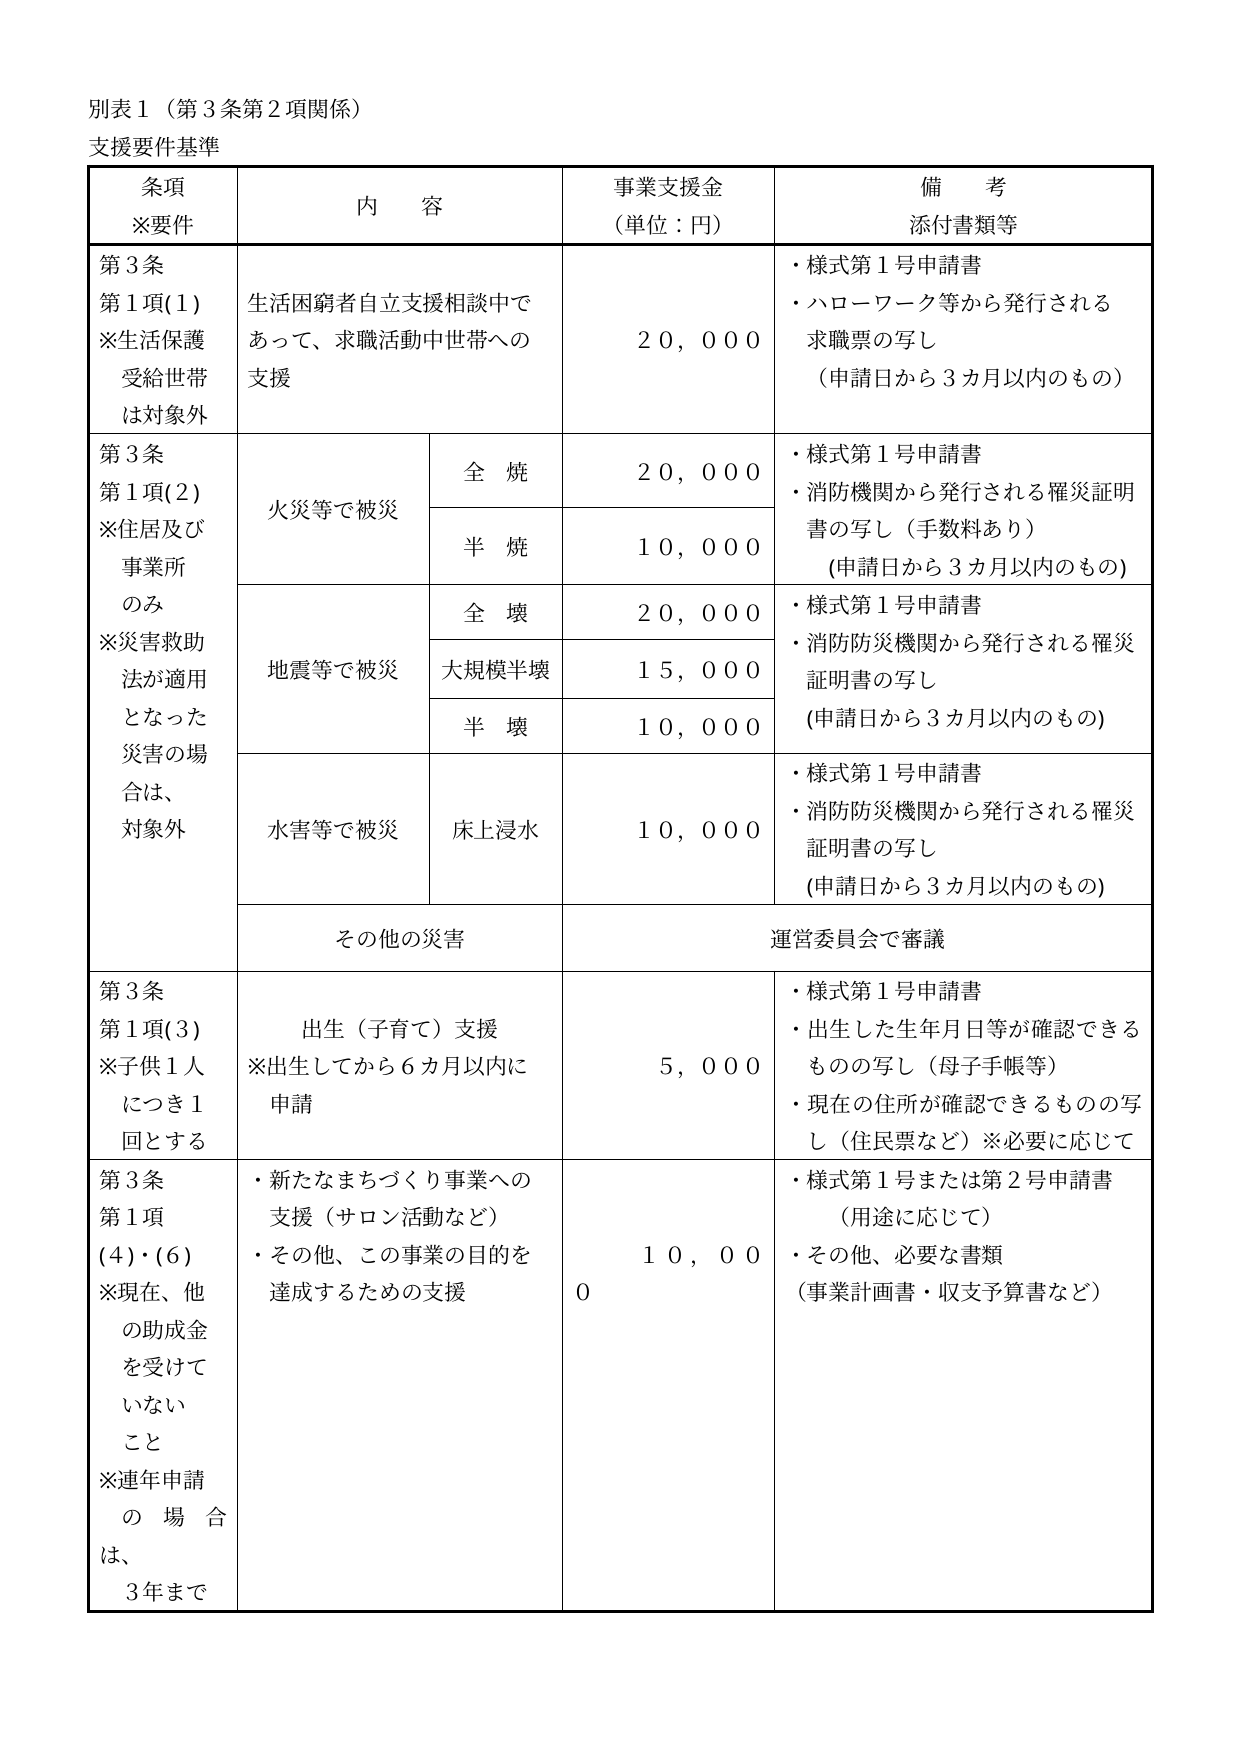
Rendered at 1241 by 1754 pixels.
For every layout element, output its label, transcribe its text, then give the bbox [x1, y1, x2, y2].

table_cell １０，０００ [563, 508, 774, 584]
text 別表１（第３条第２項関係） [89, 89, 1152, 127]
table_cell １０，０００ [563, 699, 774, 752]
table_cell ・様式第１号申請書 ・ハローワーク等から発行される 求職票の写し （申請日から３カ月以内のもの） [775, 246, 1151, 433]
table_cell その他の災害 [238, 905, 562, 971]
table_cell ・様式第１号申請書 ・消防機関から発行される罹災証明 書の写し（手数料あり） (申請日から３カ月以内のもの) [775, 434, 1151, 584]
table_cell 水害等で被災 [238, 754, 429, 903]
table_cell 大規模半壊 [430, 640, 562, 697]
table_cell 運営委員会で審議 [563, 905, 1151, 971]
table_cell ・様式第１号または第２号申請書 （用途に応じて） ・その他、必要な書類 （事業計画書・収支予算書など） [775, 1160, 1151, 1610]
table_cell 第３条 第１項 (４)・(６) ※現在、他 の助成金 を受けて いない こと ※連年申請 の場合は、 ３年まで [90, 1160, 237, 1610]
table_cell ・様式第１号申請書 ・消防防災機関から発行される罹災 証明書の写し (申請日から３カ月以内のもの) [775, 754, 1151, 903]
table_cell 第３条 第１項(１) ※生活保護 受給世帯 は対象外 [90, 246, 237, 433]
table_header 事業支援金 （単位：円） [563, 168, 774, 243]
table_cell 生活困窮者自立支援相談中であって、求職活動中世帯への支援 [238, 246, 562, 433]
table_cell ２０，０００ [563, 585, 774, 639]
table_cell ２０，０００ [563, 246, 774, 433]
table_cell ２０，０００ [563, 434, 774, 507]
table_cell 地震等で被災 [238, 585, 429, 752]
table_cell ・様式第１号申請書 ・消防防災機関から発行される罹災 証明書の写し (申請日から３カ月以内のもの) [775, 585, 1151, 752]
table_cell 全 壊 [430, 585, 562, 639]
table_cell 全 焼 [430, 434, 562, 507]
table_cell ５，０００ [563, 972, 774, 1159]
table_header 備 考 添付書類等 [775, 168, 1151, 243]
table_cell １５，０００ [563, 640, 774, 697]
table_cell 第３条 第１項(２) ※住居及び 事業所 のみ ※災害救助 法が適用 となった 災害の場 合は、 対象外 [90, 434, 237, 971]
table_header 内 容 [238, 168, 562, 243]
table_header 条項 ※要件 [90, 168, 237, 243]
table_cell ・新たなまちづくり事業への 支援（サロン活動など） ・その他、この事業の目的を 達成するための支援 [238, 1160, 562, 1610]
table_cell 半 壊 [430, 699, 562, 752]
table_cell １０，０００ [563, 754, 774, 903]
table_cell 第３条 第１項(３) ※子供１人 につき１ 回とする [90, 972, 237, 1159]
text 支援要件基準 [89, 127, 1152, 164]
table_cell 出生（子育て）支援 ※出生してから６カ月以内に 申請 [238, 972, 562, 1159]
table_cell 床上浸水 [430, 754, 562, 903]
table_cell ・様式第１号申請書 ・出生した生年月日等が確認できるものの写し（母子手帳等） ・現在の住所が確認できるものの写し（住民票など）※必要に応じて [775, 972, 1151, 1159]
table_cell 火災等で被災 [238, 434, 429, 584]
table_cell １０，０００ [563, 1160, 774, 1610]
table_cell 半 焼 [430, 508, 562, 584]
